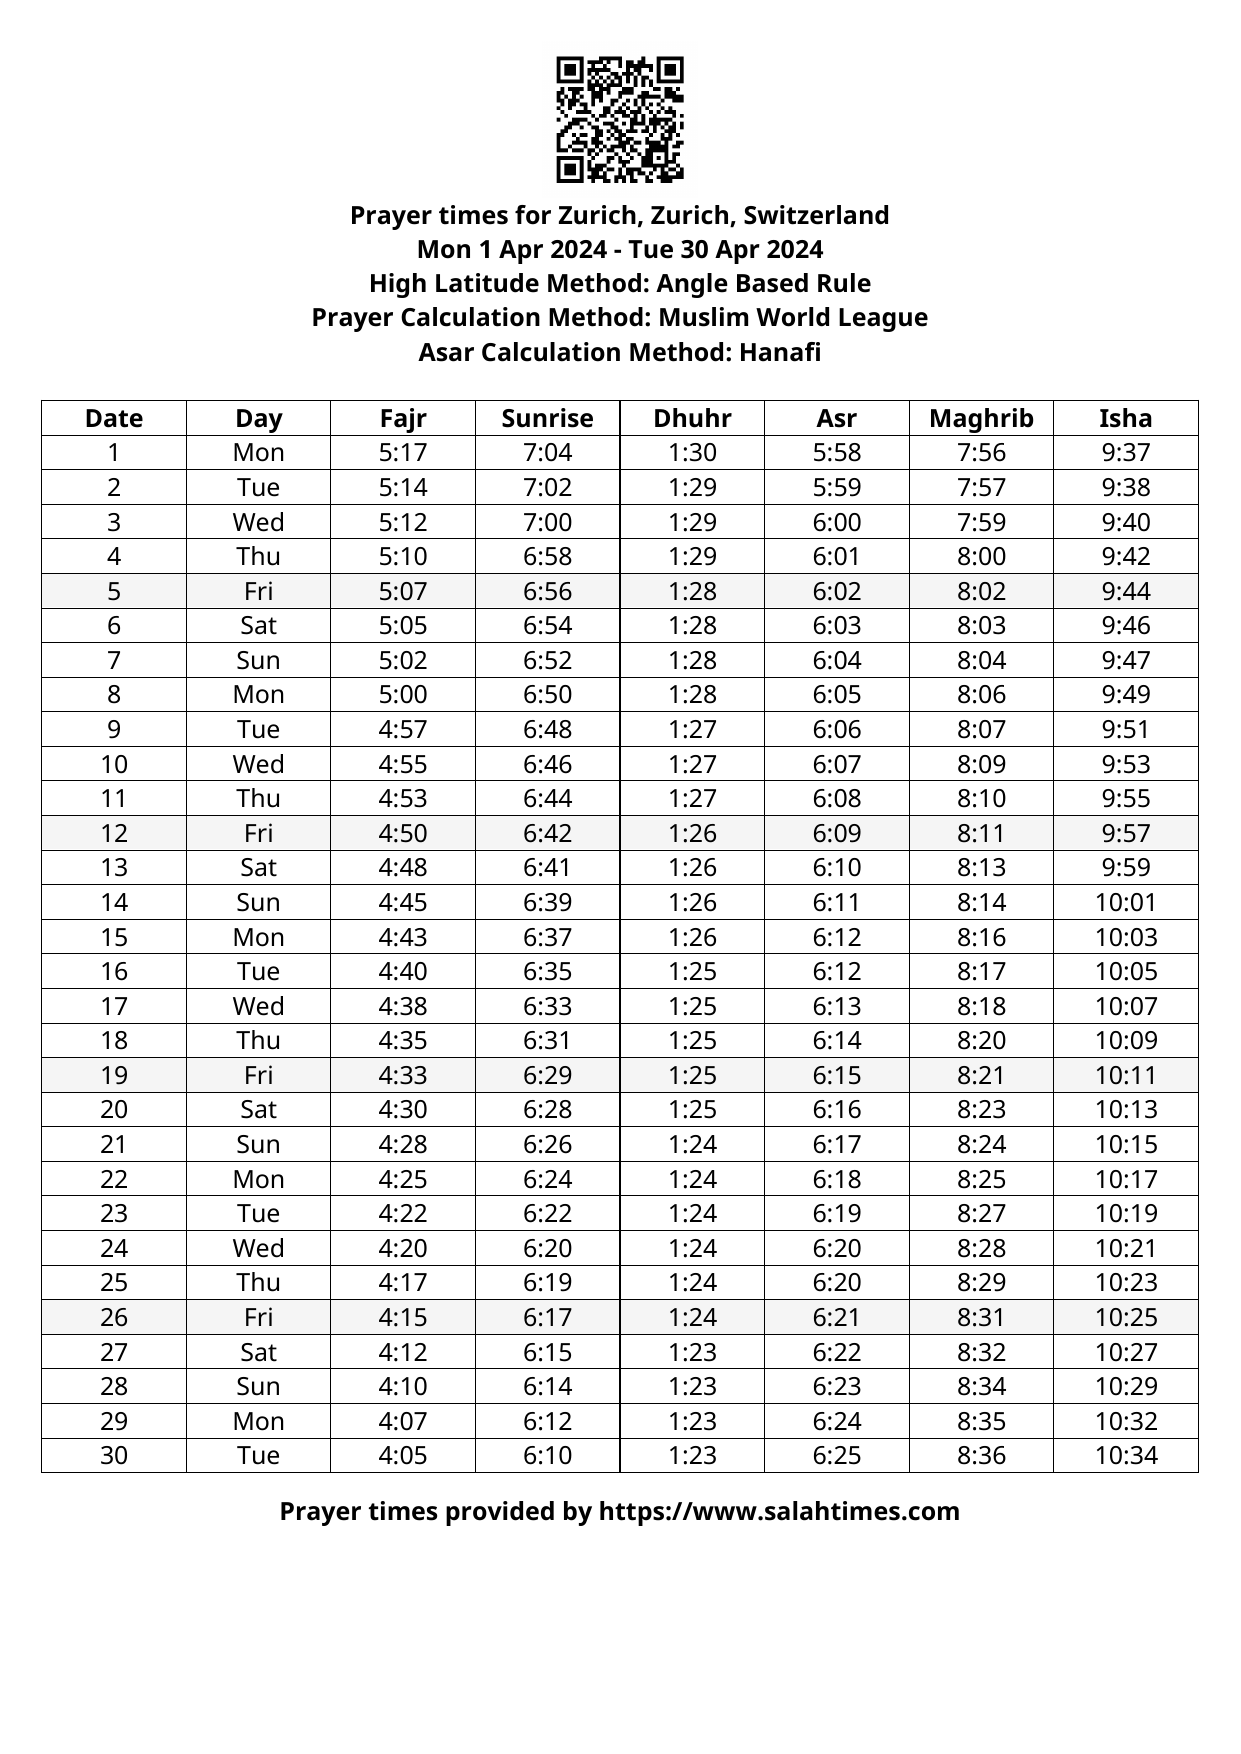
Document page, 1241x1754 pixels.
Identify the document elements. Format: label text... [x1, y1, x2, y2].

table_cell 28 [42, 1369, 186, 1403]
table_cell 10:11 [1054, 1058, 1198, 1092]
table_cell 8:23 [910, 1093, 1053, 1126]
table_cell 1:26 [621, 885, 764, 919]
table_cell 8:16 [910, 920, 1053, 953]
table_cell 1:26 [621, 851, 764, 884]
table_cell 8:09 [910, 747, 1053, 780]
table_cell 1:24 [621, 1196, 764, 1230]
table_cell 6:19 [765, 1196, 909, 1230]
table_cell 1:25 [621, 954, 764, 988]
table_cell 1:24 [621, 1127, 764, 1161]
table_cell 11 [42, 781, 186, 815]
table_cell 4:28 [331, 1127, 475, 1161]
table_header Asr [765, 401, 909, 434]
table_cell Thu [187, 781, 330, 815]
text High Latitude Method: Angle Based Rule [42, 266, 1198, 300]
table_cell Thu [187, 539, 330, 573]
table_cell 4:30 [331, 1093, 475, 1126]
table_cell 8:03 [910, 609, 1053, 642]
table_cell 7:02 [476, 470, 619, 504]
table_cell 6:44 [476, 781, 619, 815]
table_cell 6:04 [765, 643, 909, 677]
table_cell 4:25 [331, 1162, 475, 1195]
table_cell 1:26 [621, 816, 764, 849]
table_cell 5:05 [331, 609, 475, 642]
table_cell 5:07 [331, 574, 475, 607]
table_header Dhuhr [621, 401, 764, 434]
table_cell 1:27 [621, 747, 764, 780]
table_cell 8:32 [910, 1335, 1053, 1368]
table_cell 5 [42, 574, 186, 607]
table_cell Fri [187, 574, 330, 607]
table_cell 6:03 [765, 609, 909, 642]
table_cell 6:20 [765, 1231, 909, 1264]
table_cell 9:47 [1054, 643, 1198, 677]
table_cell Wed [187, 747, 330, 780]
text Asar Calculation Method: Hanafi [42, 334, 1198, 368]
table_cell 5:58 [765, 436, 909, 469]
table_cell 8:36 [910, 1439, 1053, 1472]
table_cell Mon [187, 678, 330, 711]
table_cell Fri [187, 816, 330, 849]
table_cell 9:44 [1054, 574, 1198, 607]
table_cell 6:07 [765, 747, 909, 780]
table_cell 1:27 [621, 712, 764, 746]
table_cell 8:21 [910, 1058, 1053, 1092]
table_cell 24 [42, 1231, 186, 1264]
table_header Date [42, 401, 186, 434]
table_cell 10 [42, 747, 186, 780]
table_cell 12 [42, 816, 186, 849]
table_cell 6:33 [476, 989, 619, 1022]
table_cell 9:38 [1054, 470, 1198, 504]
text Prayer times for Zurich, Zurich, Switzerland [42, 198, 1198, 232]
table_cell 1:28 [621, 678, 764, 711]
table_cell 6:10 [765, 851, 909, 884]
table_cell 4:22 [331, 1196, 475, 1230]
table_cell 7:56 [910, 436, 1053, 469]
table_cell 8 [42, 678, 186, 711]
table_cell 13 [42, 851, 186, 884]
table_cell 6:00 [765, 505, 909, 538]
table_cell 6:17 [765, 1127, 909, 1161]
table_cell Thu [187, 1266, 330, 1299]
table_header Maghrib [910, 401, 1053, 434]
table_cell 1:23 [621, 1404, 764, 1437]
table_cell Fri [187, 1300, 330, 1334]
table_cell Fri [187, 1058, 330, 1092]
table_cell 10:01 [1054, 885, 1198, 919]
table_cell 27 [42, 1335, 186, 1368]
table_cell 1:29 [621, 539, 764, 573]
table_cell 9:59 [1054, 851, 1198, 884]
table_cell 8:24 [910, 1127, 1053, 1161]
table_cell 6:01 [765, 539, 909, 573]
table_cell 5:12 [331, 505, 475, 538]
table_cell 8:34 [910, 1369, 1053, 1403]
table_cell 8:10 [910, 781, 1053, 815]
table_cell 6:19 [476, 1266, 619, 1299]
table_cell 17 [42, 989, 186, 1022]
table_cell 6:23 [765, 1369, 909, 1403]
table_cell 6:28 [476, 1093, 619, 1126]
table_cell 8:28 [910, 1231, 1053, 1264]
table_cell 9:42 [1054, 539, 1198, 573]
table_cell 10:32 [1054, 1404, 1198, 1437]
table_cell 6:10 [476, 1439, 619, 1472]
table_cell Sun [187, 643, 330, 677]
table_cell 8:04 [910, 643, 1053, 677]
table_cell Sat [187, 609, 330, 642]
table_cell 4:50 [331, 816, 475, 849]
table_cell 9:46 [1054, 609, 1198, 642]
table_cell Tue [187, 712, 330, 746]
table_cell 6:09 [765, 816, 909, 849]
table_cell 6:05 [765, 678, 909, 711]
table_cell 14 [42, 885, 186, 919]
table_cell 6:29 [476, 1058, 619, 1092]
table_cell 4:33 [331, 1058, 475, 1092]
table_cell 8:14 [910, 885, 1053, 919]
table_cell 4:05 [331, 1439, 475, 1472]
table_cell 6:50 [476, 678, 619, 711]
table_cell Tue [187, 954, 330, 988]
table_cell 8:35 [910, 1404, 1053, 1437]
table_cell Mon [187, 436, 330, 469]
table_cell 2 [42, 470, 186, 504]
table_cell 4:07 [331, 1404, 475, 1437]
table_cell 10:25 [1054, 1300, 1198, 1334]
table_cell 1:29 [621, 505, 764, 538]
table_cell 4:35 [331, 1024, 475, 1057]
table_cell 10:07 [1054, 989, 1198, 1022]
table_cell 6:54 [476, 609, 619, 642]
text Prayer Calculation Method: Muslim World League [42, 300, 1198, 334]
table_cell 5:02 [331, 643, 475, 677]
table_cell Mon [187, 920, 330, 953]
table_cell 6:14 [476, 1369, 619, 1403]
table_cell Wed [187, 989, 330, 1022]
table_cell 22 [42, 1162, 186, 1195]
table_cell 6:56 [476, 574, 619, 607]
table_cell 4:48 [331, 851, 475, 884]
table_cell 1:29 [621, 470, 764, 504]
table_cell 10:19 [1054, 1196, 1198, 1230]
table_cell Sun [187, 1127, 330, 1161]
table_cell 6:12 [765, 954, 909, 988]
table_cell 4:38 [331, 989, 475, 1022]
table_cell 23 [42, 1196, 186, 1230]
table_cell 8:17 [910, 954, 1053, 988]
table_cell 6:15 [765, 1058, 909, 1092]
table_cell 6:46 [476, 747, 619, 780]
table_cell 9:57 [1054, 816, 1198, 849]
table_cell 6:22 [476, 1196, 619, 1230]
table_cell 6:15 [476, 1335, 619, 1368]
table_cell 6:16 [765, 1093, 909, 1126]
table_cell 6:31 [476, 1024, 619, 1057]
table_cell Thu [187, 1024, 330, 1057]
table_cell 1:28 [621, 609, 764, 642]
table_cell 10:29 [1054, 1369, 1198, 1403]
table_cell 6:08 [765, 781, 909, 815]
table_cell 9:40 [1054, 505, 1198, 538]
table_cell 4:17 [331, 1266, 475, 1299]
table_cell 4:20 [331, 1231, 475, 1264]
text Prayer times provided by https://www.salahtimes.com [42, 1494, 1198, 1528]
table_header Sunrise [476, 401, 619, 434]
table_cell 8:07 [910, 712, 1053, 746]
table_cell 5:10 [331, 539, 475, 573]
table_cell 5:14 [331, 470, 475, 504]
table_cell 10:13 [1054, 1093, 1198, 1126]
table_cell 7:59 [910, 505, 1053, 538]
table_cell 1:30 [621, 436, 764, 469]
picture [542, 41, 699, 198]
table_cell 9:51 [1054, 712, 1198, 746]
table_cell 8:31 [910, 1300, 1053, 1334]
table_cell 6:52 [476, 643, 619, 677]
table_header Fajr [331, 401, 475, 434]
table_cell 10:27 [1054, 1335, 1198, 1368]
table_cell 20 [42, 1093, 186, 1126]
table_cell 4:12 [331, 1335, 475, 1368]
table_cell 5:17 [331, 436, 475, 469]
table_cell 4 [42, 539, 186, 573]
table_cell 6:20 [765, 1266, 909, 1299]
table_cell 5:59 [765, 470, 909, 504]
table_cell 6:11 [765, 885, 909, 919]
table_cell 16 [42, 954, 186, 988]
table_cell 7:00 [476, 505, 619, 538]
table_cell 6:58 [476, 539, 619, 573]
table_cell 6:21 [765, 1300, 909, 1334]
table_cell Sat [187, 851, 330, 884]
table_cell 8:11 [910, 816, 1053, 849]
table_cell Tue [187, 470, 330, 504]
table_cell 1:25 [621, 989, 764, 1022]
table_cell 21 [42, 1127, 186, 1161]
table_cell 8:02 [910, 574, 1053, 607]
table_cell 1:25 [621, 1093, 764, 1126]
table_cell 1:25 [621, 1058, 764, 1092]
table_cell 1:28 [621, 574, 764, 607]
table_cell 6:12 [476, 1404, 619, 1437]
text Mon 1 Apr 2024 - Tue 30 Apr 2024 [42, 232, 1198, 266]
table_cell 10:34 [1054, 1439, 1198, 1472]
table_cell 8:06 [910, 678, 1053, 711]
table_cell 19 [42, 1058, 186, 1092]
table_cell 6:14 [765, 1024, 909, 1057]
table_cell 15 [42, 920, 186, 953]
table_cell 10:03 [1054, 920, 1198, 953]
table_cell 6:12 [765, 920, 909, 953]
table_cell 4:40 [331, 954, 475, 988]
table_cell Tue [187, 1439, 330, 1472]
table_cell 10:09 [1054, 1024, 1198, 1057]
table_cell Sat [187, 1093, 330, 1126]
table_cell 6 [42, 609, 186, 642]
table_cell 6:42 [476, 816, 619, 849]
table_cell 9:49 [1054, 678, 1198, 711]
table_cell 8:27 [910, 1196, 1053, 1230]
table_cell 7:57 [910, 470, 1053, 504]
table_cell Tue [187, 1196, 330, 1230]
table_cell Sat [187, 1335, 330, 1368]
table_cell 8:29 [910, 1266, 1053, 1299]
table_cell 6:17 [476, 1300, 619, 1334]
table_cell 8:13 [910, 851, 1053, 884]
table_cell 6:37 [476, 920, 619, 953]
table_cell 30 [42, 1439, 186, 1472]
table_cell 9:55 [1054, 781, 1198, 815]
table_cell 1:28 [621, 643, 764, 677]
table_cell 26 [42, 1300, 186, 1334]
table_cell 8:00 [910, 539, 1053, 573]
table_cell 10:15 [1054, 1127, 1198, 1161]
table_cell 25 [42, 1266, 186, 1299]
table_cell 3 [42, 505, 186, 538]
table_cell 1:23 [621, 1335, 764, 1368]
table_cell Sun [187, 1369, 330, 1403]
table_cell Mon [187, 1404, 330, 1437]
table_cell 4:10 [331, 1369, 475, 1403]
table_cell 6:06 [765, 712, 909, 746]
table_cell 9 [42, 712, 186, 746]
table_cell 1:27 [621, 781, 764, 815]
table_cell 18 [42, 1024, 186, 1057]
table_cell 6:39 [476, 885, 619, 919]
table_cell 8:20 [910, 1024, 1053, 1057]
table_cell 4:45 [331, 885, 475, 919]
table_cell 7:04 [476, 436, 619, 469]
table_cell 1:24 [621, 1266, 764, 1299]
table_cell 6:24 [476, 1162, 619, 1195]
table_cell 1:24 [621, 1300, 764, 1334]
table_cell Mon [187, 1162, 330, 1195]
table_cell 1:23 [621, 1369, 764, 1403]
table_cell 4:53 [331, 781, 475, 815]
table_cell 4:15 [331, 1300, 475, 1334]
table_cell 10:21 [1054, 1231, 1198, 1264]
table_cell Sun [187, 885, 330, 919]
table_cell 1:25 [621, 1024, 764, 1057]
table_cell Wed [187, 505, 330, 538]
table_cell 6:20 [476, 1231, 619, 1264]
table_cell 6:48 [476, 712, 619, 746]
table_cell 7 [42, 643, 186, 677]
table_cell 4:55 [331, 747, 475, 780]
table_cell 6:02 [765, 574, 909, 607]
table_cell 1:26 [621, 920, 764, 953]
table_cell 9:37 [1054, 436, 1198, 469]
table_cell 6:25 [765, 1439, 909, 1472]
table_cell 29 [42, 1404, 186, 1437]
table_cell 1 [42, 436, 186, 469]
table_cell 6:35 [476, 954, 619, 988]
table_header Isha [1054, 401, 1198, 434]
table_cell 1:24 [621, 1231, 764, 1264]
table_cell 6:18 [765, 1162, 909, 1195]
table_cell 10:05 [1054, 954, 1198, 988]
table_cell 10:17 [1054, 1162, 1198, 1195]
table_cell 6:24 [765, 1404, 909, 1437]
table_cell 8:18 [910, 989, 1053, 1022]
table_cell 4:43 [331, 920, 475, 953]
table_cell 9:53 [1054, 747, 1198, 780]
table_cell 1:23 [621, 1439, 764, 1472]
table_cell 6:26 [476, 1127, 619, 1161]
table_cell 4:57 [331, 712, 475, 746]
table_header Day [187, 401, 330, 434]
table_cell 8:25 [910, 1162, 1053, 1195]
table_cell 6:13 [765, 989, 909, 1022]
table_cell 5:00 [331, 678, 475, 711]
table_cell 10:23 [1054, 1266, 1198, 1299]
table_cell Wed [187, 1231, 330, 1264]
table_cell 6:41 [476, 851, 619, 884]
table_cell 1:24 [621, 1162, 764, 1195]
table_cell 6:22 [765, 1335, 909, 1368]
